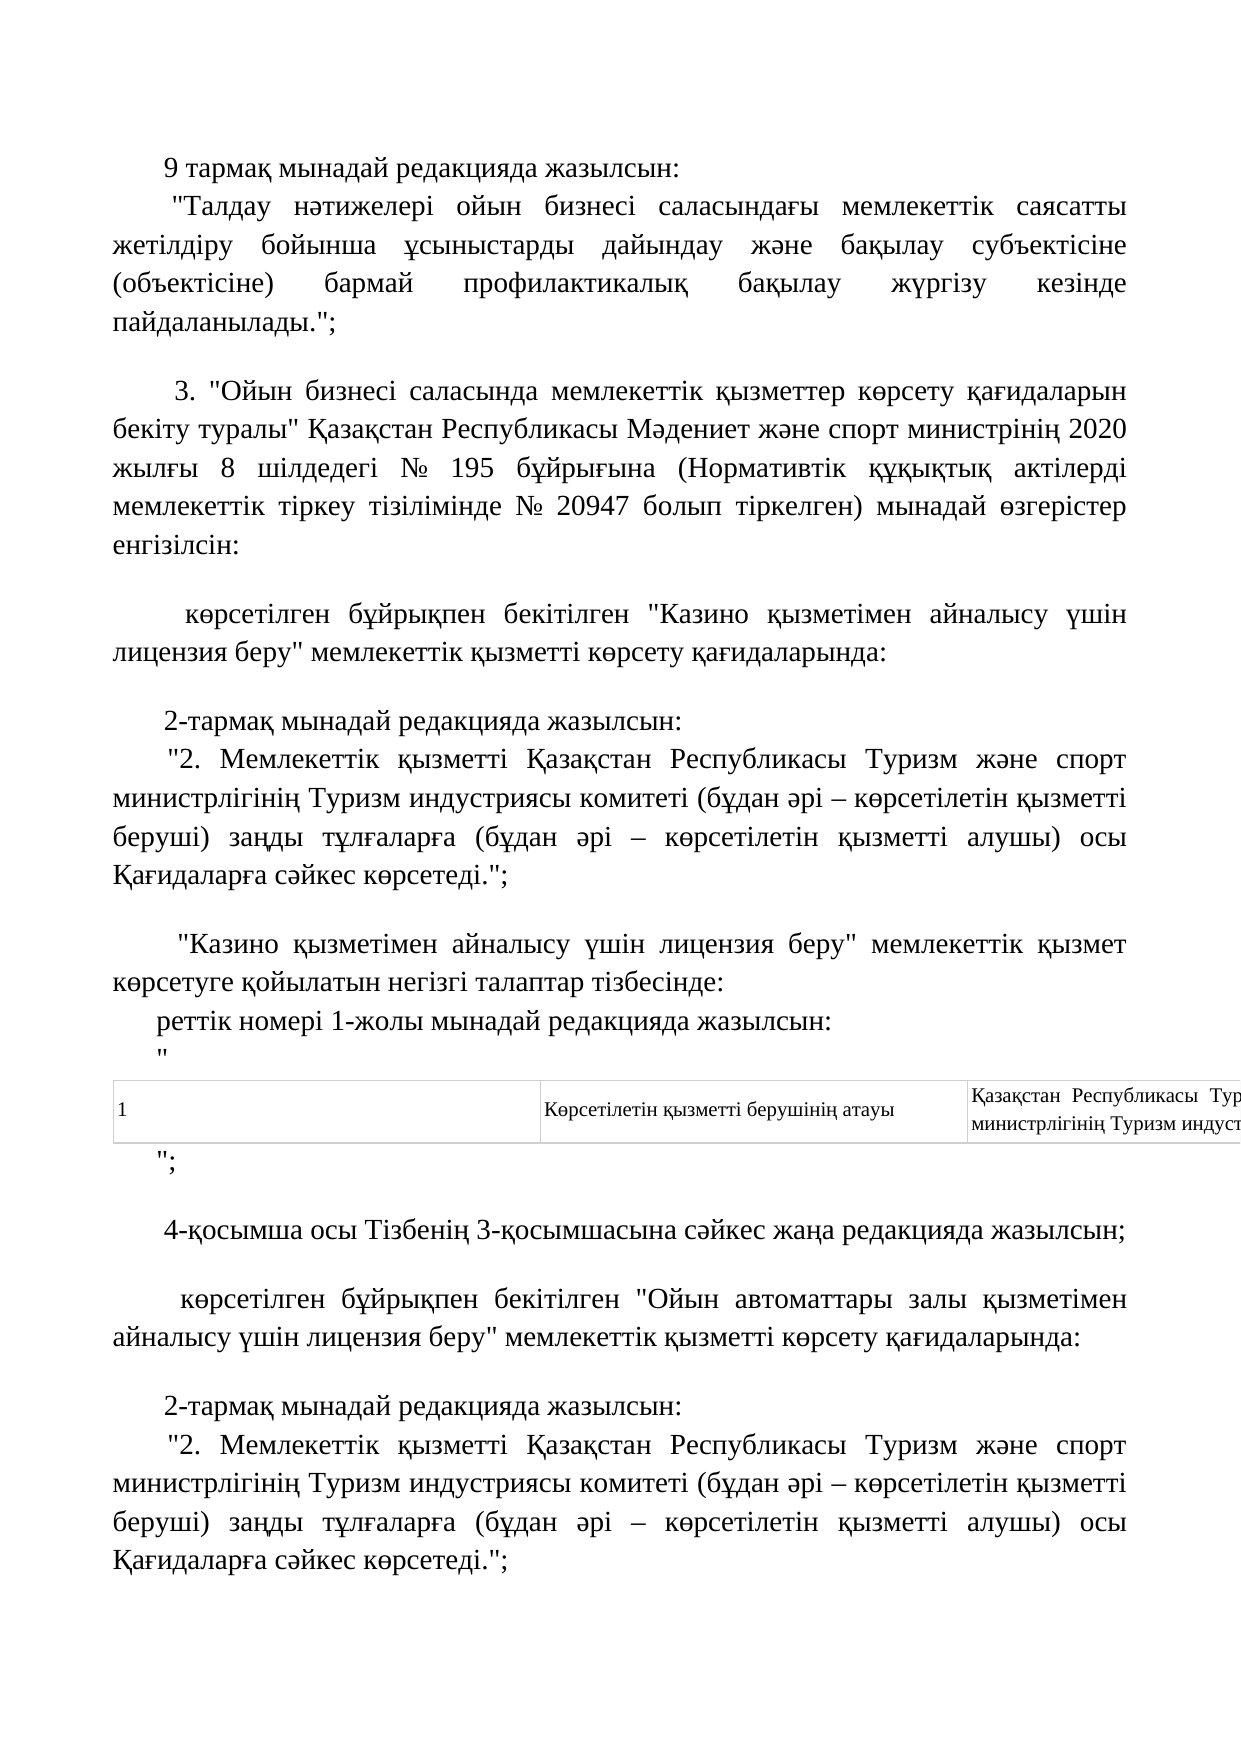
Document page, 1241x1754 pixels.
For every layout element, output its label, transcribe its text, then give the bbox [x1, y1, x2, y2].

text "Казино қызметімен айналысу үшін лицензия беру" мемлекеттік қызмет көрсетуге қойылатын негізгі талаптар тізбесінде: [112, 926, 1128, 998]
text 4-қосымша осы Тізбенің 3-қосымшасына сәйкес жаңа редакцияда жазылсын; [112, 1212, 1128, 1246]
text 2-тармақ мынадай редакцияда жазылсын: [112, 703, 1128, 737]
text " [112, 1042, 1128, 1075]
text "Талдау нәтижелері ойын бизнесі саласындағы мемлекеттік саясатты жетілдіру бойынша ұсыныстарды дайындау және бақылау субъектісіне (объектісіне) бармай профилактикалық бақылау жүргізу кезінде пайдаланылады."; [112, 188, 1128, 338]
text реттік номері 1-жолы мынадай редакцияда жазылсын: [112, 1003, 1128, 1037]
text 3. "Ойын бизнесі саласында мемлекеттік қызметтер көрсету қағидаларын бекіту туралы" Қазақстан Республикасы Мәдениет және спорт министрінің 2020 жылғы 8 шілдедегі № 195 бұйрығына (Нормативтік құқықтық актілерді мемлекеттік тіркеу тізілімінде № 20947 болып тіркелген) мынадай өзгерістер енгізілсін: [112, 373, 1128, 561]
table_header 1 [114, 1081, 540, 1142]
text 9 тармақ мынадай редакцияда жазылсын: [112, 150, 1128, 183]
table_header Көрсетілетін қызметті берушінің атауы [541, 1081, 967, 1142]
table_header Қазақстан Республикасы Туризм және спорт министрлігінің Туризм индустриясы комитеті [968, 1081, 1240, 1142]
text "2. Мемлекеттік қызметті Қазақстан Республикасы Туризм және спорт министрлігінің Туризм индустриясы комитеті (бұдан әрі – көрсетілетін қызметті беруші) заңды тұлғаларға (бұдан әрі – көрсетілетін қызметті алушы) осы Қағидаларға сәйкес көрсетеді."; [112, 1427, 1128, 1576]
text көрсетілген бұйрықпен бекітілген "Казино қызметімен айналысу үшін лицензия беру" мемлекеттік қызметті көрсету қағидаларында: [112, 596, 1128, 668]
text "2. Мемлекеттік қызметті Қазақстан Республикасы Туризм және спорт министрлігінің Туризм индустриясы комитеті (бұдан әрі – көрсетілетін қызметті беруші) заңды тұлғаларға (бұдан әрі – көрсетілетін қызметті алушы) осы Қағидаларға сәйкес көрсетеді."; [112, 742, 1128, 891]
text 2-тармақ мынадай редакцияда жазылсын: [112, 1388, 1128, 1422]
text "; [112, 1143, 1128, 1177]
text көрсетілген бұйрықпен бекітілген "Ойын автоматтары залы қызметімен айналысу үшін лицензия беру" мемлекеттік қызметті көрсету қағидаларында: [112, 1281, 1128, 1353]
